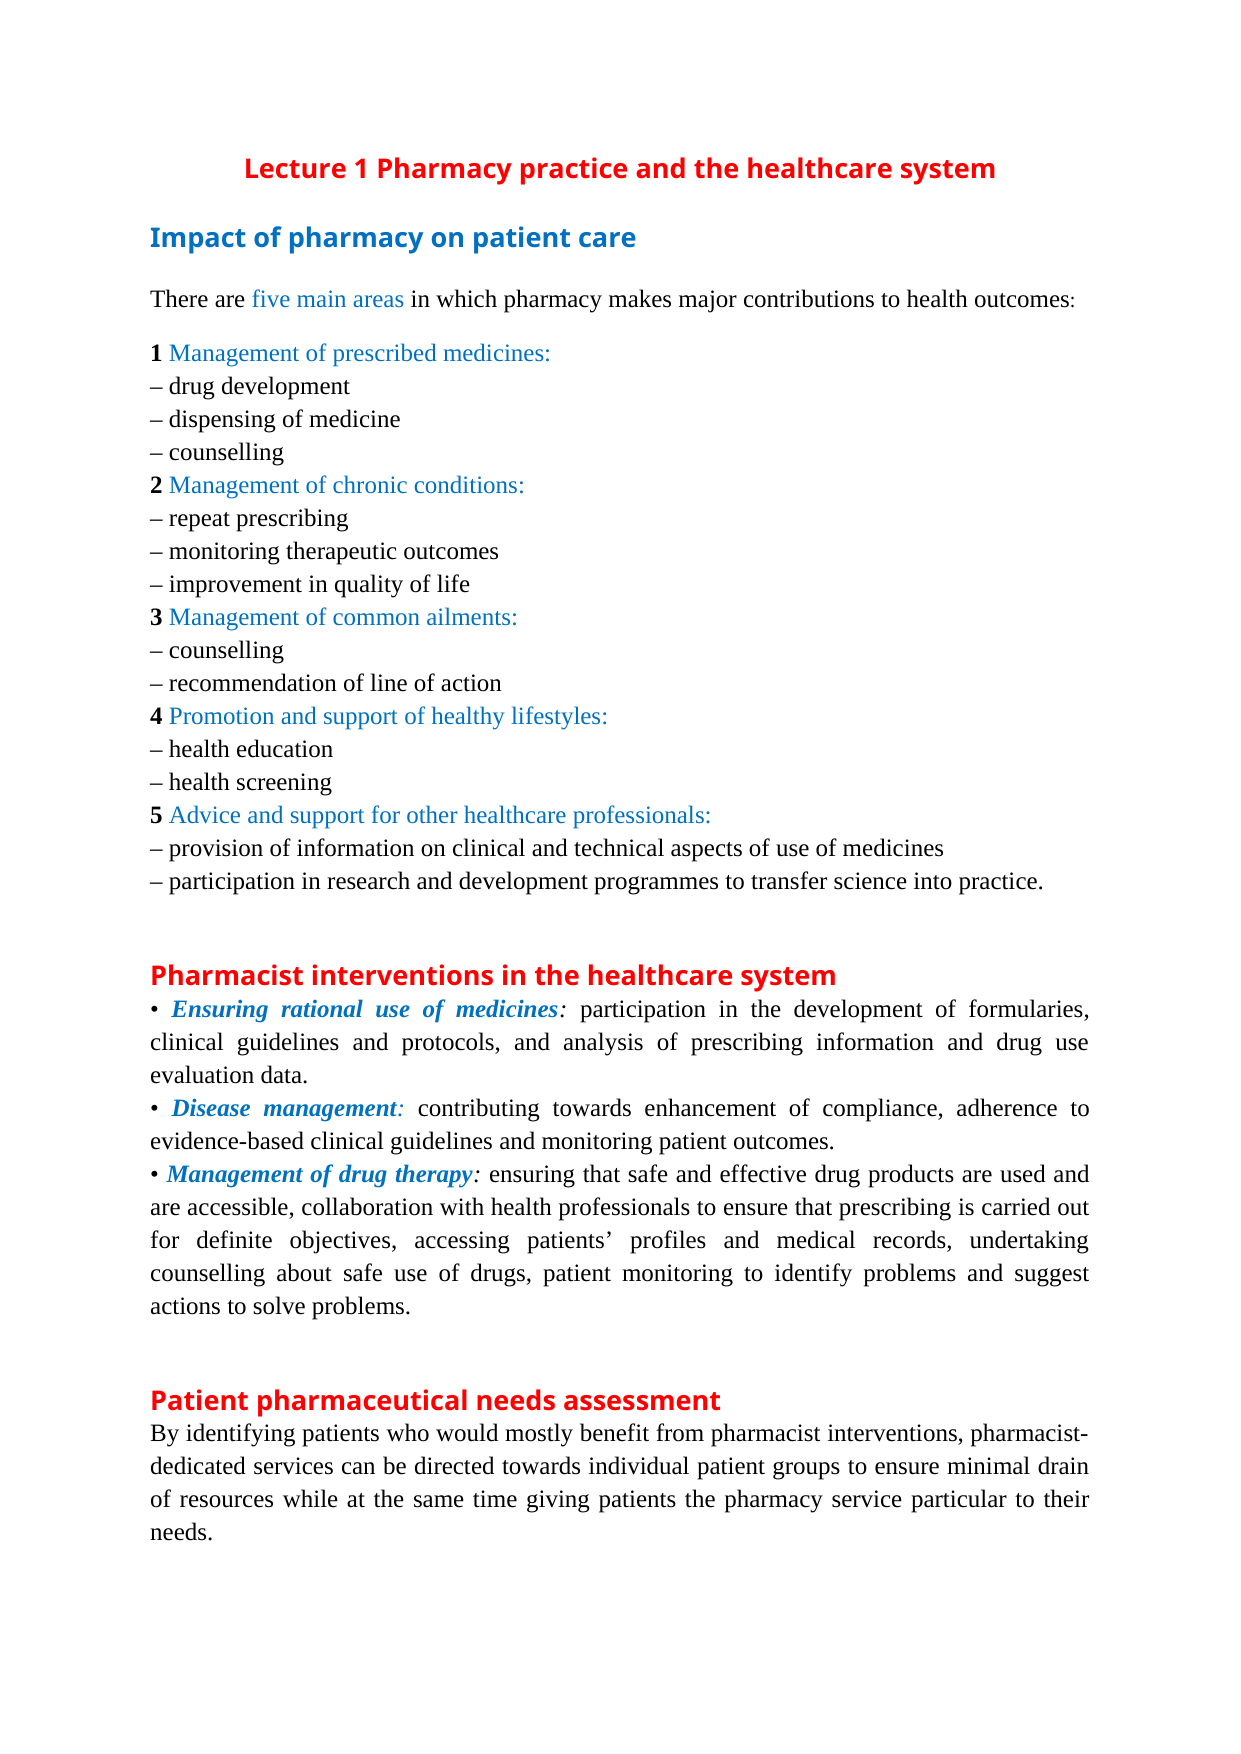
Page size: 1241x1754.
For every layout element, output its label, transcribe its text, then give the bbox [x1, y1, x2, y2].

text There are five main areas in which pharmacy makes major contributions to health outcomes: [150, 284, 1090, 312]
text Lecture 1 Pharmacy practice and the healthcare system [150, 150, 1090, 187]
text – counselling [150, 437, 1090, 466]
text – recommendation of line of action [150, 668, 1090, 697]
text – drug development [150, 371, 1090, 400]
text – dispensing of medicine [150, 404, 1090, 433]
text By identifying patients who would mostly benefit from pharmacist interventions, pharmacist-dedicated services can be directed towards individual patient groups to ensure minimal drain of resources while at the same time giving patients the pharmacy service particular to their needs. [150, 1418, 1090, 1546]
text – participation in research and development programmes to transfer science into practice. [150, 866, 1090, 895]
text Patient pharmaceutical needs assessment [150, 1381, 1090, 1418]
text – counselling [150, 635, 1090, 664]
text 4 Promotion and support of healthy lifestyles: [150, 701, 1090, 730]
text Pharmacist interventions in the healthcare system [150, 957, 1090, 994]
text • Management of drug therapy: ensuring that safe and effective drug products are used and are accessible, collaboration with health professionals to ensure that prescribing is carried out for definite objectives, accessing patients’ profiles and medical records, undertaking counselling about safe use of drugs, patient monitoring to identify problems and suggest actions to solve problems. [150, 1159, 1090, 1319]
text – monitoring therapeutic outcomes [150, 536, 1090, 565]
text – improvement in quality of life [150, 569, 1090, 598]
text 3 Management of common ailments: [150, 602, 1090, 631]
text 2 Management of chronic conditions: [150, 470, 1090, 499]
text 5 Advice and support for other healthcare professionals: [150, 800, 1090, 829]
text • Disease management: contributing towards enhancement of compliance, adherence to evidence-based clinical guidelines and monitoring patient outcomes. [150, 1093, 1090, 1154]
text – health education [150, 734, 1090, 763]
text Impact of pharmacy on patient care [150, 218, 1090, 255]
text 1 Management of prescribed medicines: [150, 338, 1090, 367]
text • Ensuring rational use of medicines: participation in the development of formularies, clinical guidelines and protocols, and analysis of prescribing information and drug use evaluation data. [150, 994, 1090, 1088]
text – health screening [150, 767, 1090, 796]
text – repeat prescribing [150, 503, 1090, 532]
text – provision of information on clinical and technical aspects of use of medicines [150, 833, 1090, 862]
